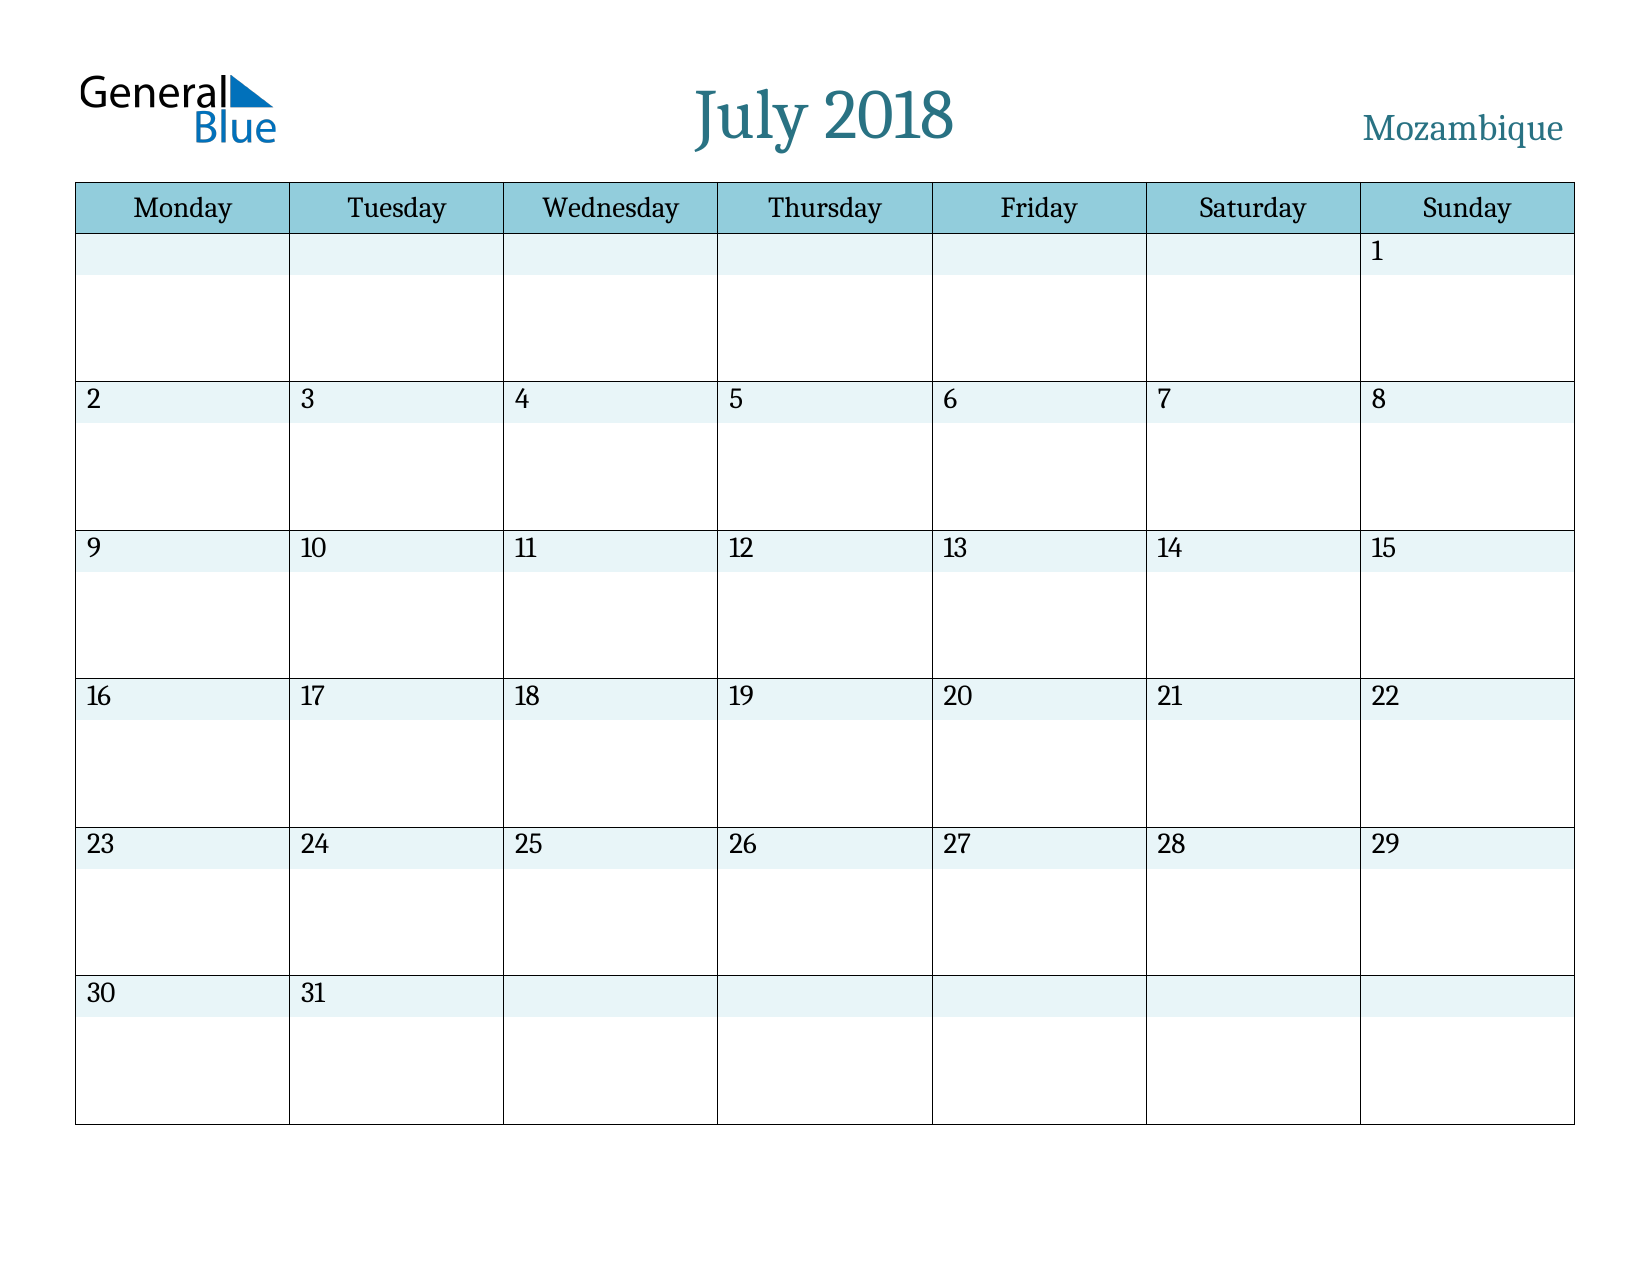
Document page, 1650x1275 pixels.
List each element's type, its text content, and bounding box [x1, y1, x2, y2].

table_cell [718, 869, 932, 975]
table_cell 30 [76, 976, 289, 1017]
table_cell 31 [290, 976, 503, 1017]
table_cell [718, 720, 932, 827]
table_cell 3 [290, 382, 503, 423]
table_cell Tuesday [290, 183, 503, 233]
table_cell [76, 234, 289, 275]
table_cell 1 [1361, 234, 1574, 275]
table_cell [1361, 1017, 1574, 1123]
table_cell [504, 423, 717, 530]
table_cell 24 [290, 828, 503, 869]
table_cell [76, 423, 289, 530]
table_cell [504, 234, 717, 275]
table_cell [718, 572, 932, 678]
table_cell [933, 234, 1146, 275]
table_cell 29 [1361, 828, 1574, 869]
table_cell [1147, 423, 1360, 530]
table_cell 5 [718, 382, 932, 423]
table_cell 25 [504, 828, 717, 869]
table_cell 9 [76, 531, 289, 572]
table_cell 23 [76, 828, 289, 869]
table_cell [290, 572, 503, 678]
table_header July 2018 [504, 75, 1146, 182]
table_cell 15 [1361, 531, 1574, 572]
table_cell Wednesday [504, 183, 717, 233]
table_cell [718, 423, 932, 530]
table_cell [504, 275, 717, 381]
table_cell 20 [933, 679, 1146, 720]
table_cell [504, 1017, 717, 1123]
table_cell [1361, 572, 1574, 678]
table_cell 19 [718, 679, 932, 720]
table_cell 28 [1147, 828, 1360, 869]
table_cell 11 [504, 531, 717, 572]
table_cell [1147, 234, 1360, 275]
table_cell [1361, 275, 1574, 381]
table_cell [504, 720, 717, 827]
table_cell [76, 572, 289, 678]
table_cell [1147, 720, 1360, 827]
table_cell [1361, 869, 1574, 975]
table_cell [76, 720, 289, 827]
table_cell [290, 234, 503, 275]
table_cell [1147, 572, 1360, 678]
table_cell [933, 976, 1146, 1017]
table_cell [76, 1017, 289, 1123]
table_cell 10 [290, 531, 503, 572]
table_cell 2 [76, 382, 289, 423]
table_cell Friday [933, 183, 1146, 233]
table_cell 22 [1361, 679, 1574, 720]
table_cell 4 [504, 382, 717, 423]
table_cell 17 [290, 679, 503, 720]
table_cell [290, 720, 503, 827]
table_cell [933, 572, 1146, 678]
table_cell [933, 869, 1146, 975]
table_cell [718, 275, 932, 381]
table_cell [290, 1017, 503, 1123]
table_cell [718, 1017, 932, 1123]
table_cell Sunday [1361, 183, 1574, 233]
table_cell [718, 234, 932, 275]
table_cell [1361, 423, 1574, 530]
table_cell Thursday [718, 183, 932, 233]
table_cell [1147, 1017, 1360, 1123]
table_cell Monday [76, 183, 289, 233]
table_cell 16 [76, 679, 289, 720]
table_cell 6 [933, 382, 1146, 423]
table_cell [933, 1017, 1146, 1123]
table_cell [933, 275, 1146, 381]
table_cell [1147, 869, 1360, 975]
table_header Mozambique [1146, 75, 1574, 182]
table_cell [1147, 976, 1360, 1017]
picture [80, 75, 276, 143]
table_cell 21 [1147, 679, 1360, 720]
table_cell [504, 572, 717, 678]
table_cell [933, 423, 1146, 530]
table_cell [76, 869, 289, 975]
table_cell 14 [1147, 531, 1360, 572]
table_cell [290, 423, 503, 530]
table_cell 18 [504, 679, 717, 720]
table_cell 7 [1147, 382, 1360, 423]
table_cell [933, 720, 1146, 827]
table_cell 13 [933, 531, 1146, 572]
table_cell 12 [718, 531, 932, 572]
table_cell [504, 869, 717, 975]
table_cell [1361, 720, 1574, 827]
table_cell [290, 869, 503, 975]
table_cell [1147, 275, 1360, 381]
table_cell 26 [718, 828, 932, 869]
table_cell Saturday [1147, 183, 1360, 233]
table_cell [1361, 976, 1574, 1017]
table_cell [504, 976, 717, 1017]
table_header [76, 75, 503, 182]
table_cell [76, 275, 289, 381]
table_cell 8 [1361, 382, 1574, 423]
table_cell [290, 275, 503, 381]
table_cell [718, 976, 932, 1017]
table_cell 27 [933, 828, 1146, 869]
